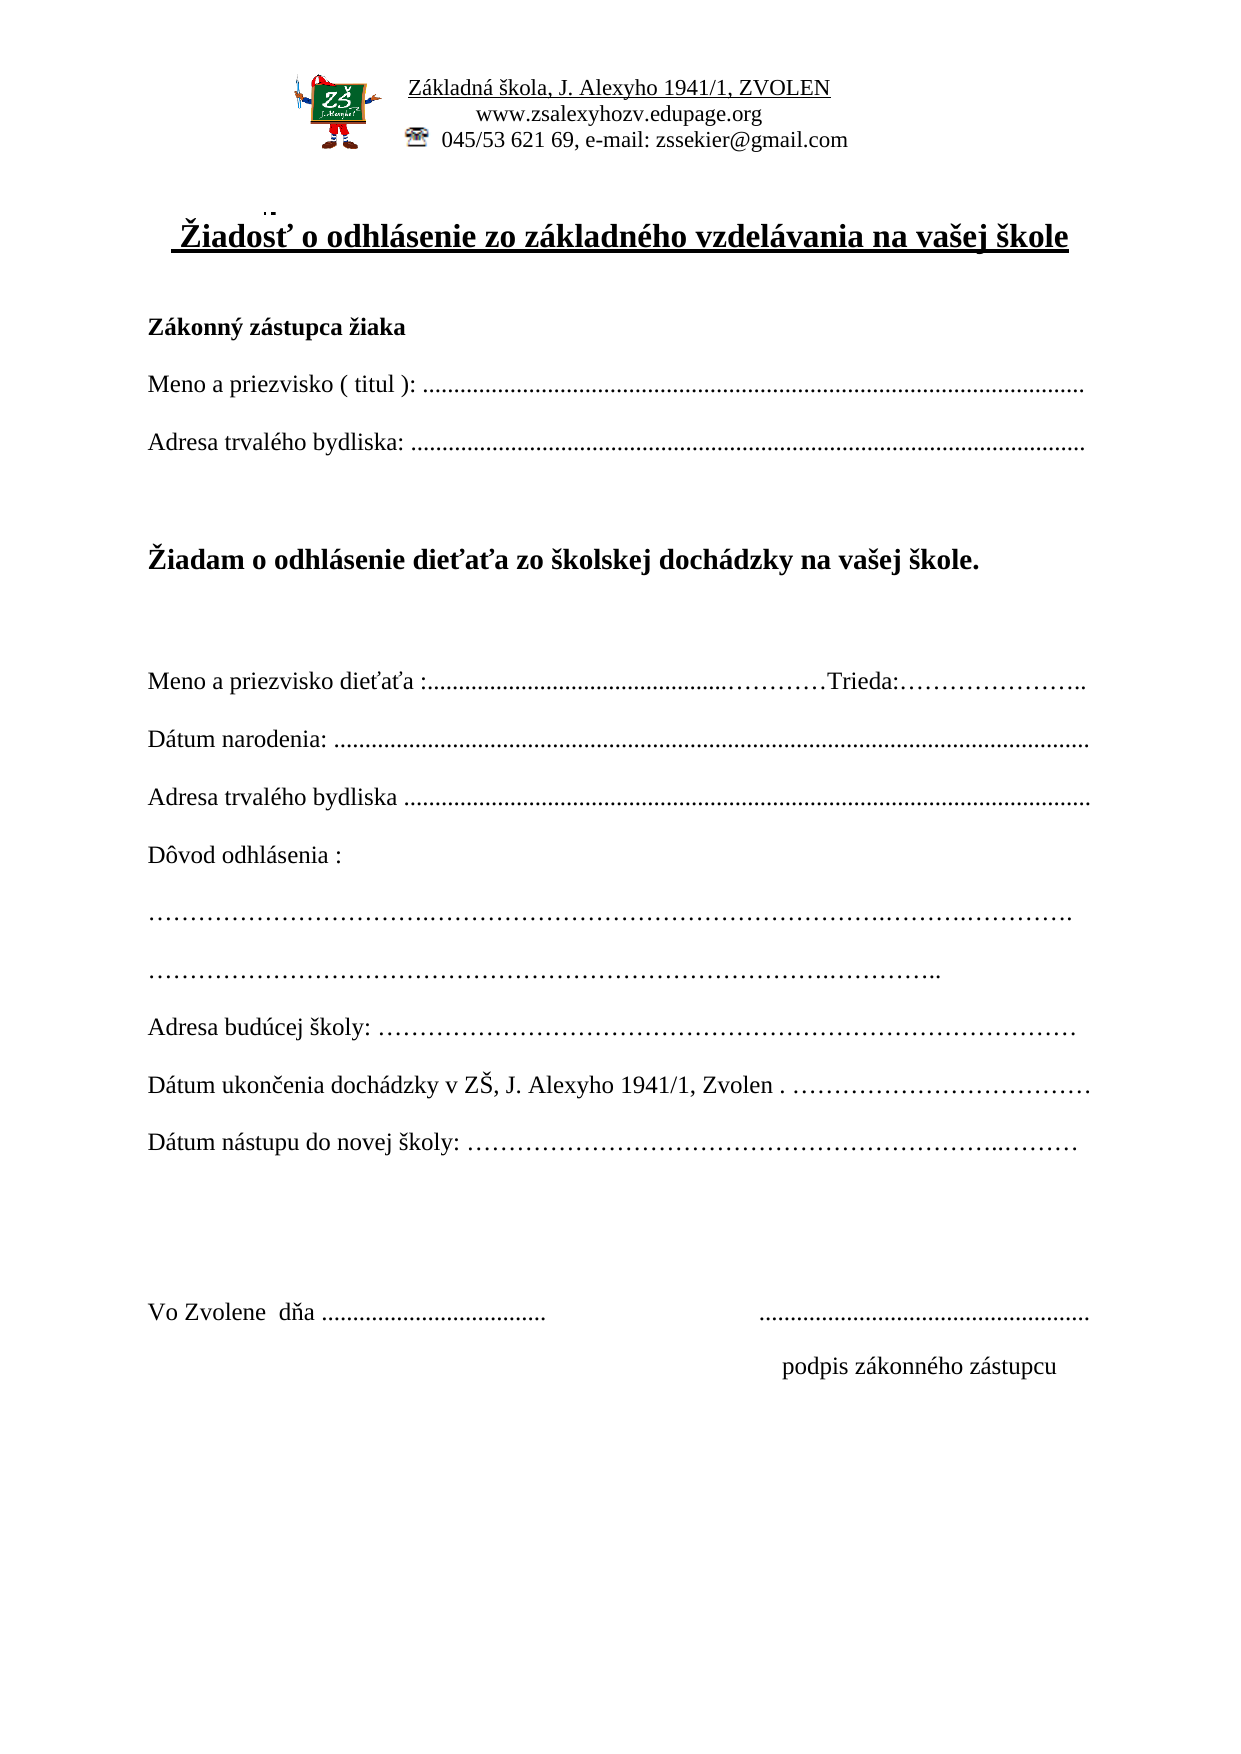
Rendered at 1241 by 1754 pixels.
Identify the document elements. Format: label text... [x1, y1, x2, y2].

text Adresa trvalého bydliska: ............................................................................................................ [147, 427, 1092, 455]
text Meno a priezvisko dieťaťa :................................................…………Trieda:………………….. Dátum narodenia: ......................................................................................................................... [147, 666, 1092, 752]
text Meno a priezvisko ( titul ): .......................................................................................................... [147, 369, 1092, 398]
text Adresa trvalého bydliska .............................................................................................................. [147, 782, 1103, 811]
text Vo Zvolene dňa .................................... ..................................................... [147, 1297, 1103, 1326]
text Zákonný zástupca žiaka [147, 312, 1092, 341]
text podpis zákonného zástupcu [135, 1351, 1057, 1380]
text …………………………….……………………………………………….……….…………. [147, 897, 1092, 926]
text Žiadosť o odhlásenie zo základného vzdelávania na vašej škole [137, 216, 1103, 255]
subtitle Žiadam o odhlásenie dieťaťa zo školskej dochádzky na vašej škole. [147, 542, 1092, 576]
text ……………………………………………………………………….………….. [147, 955, 1092, 983]
picture [390, 117, 433, 157]
text Adresa budúcej školy: ………………………………………………………………………… Dátum ukončenia dochádzky v ZŠ, J. Alexyho 1941/1, Zvolen . ……………………………… Dátum nástupu do novej školy: ………………………………………………………..……… [147, 1012, 1093, 1156]
picture [291, 70, 384, 155]
text Dôvod odhlásenia : [147, 840, 1092, 868]
